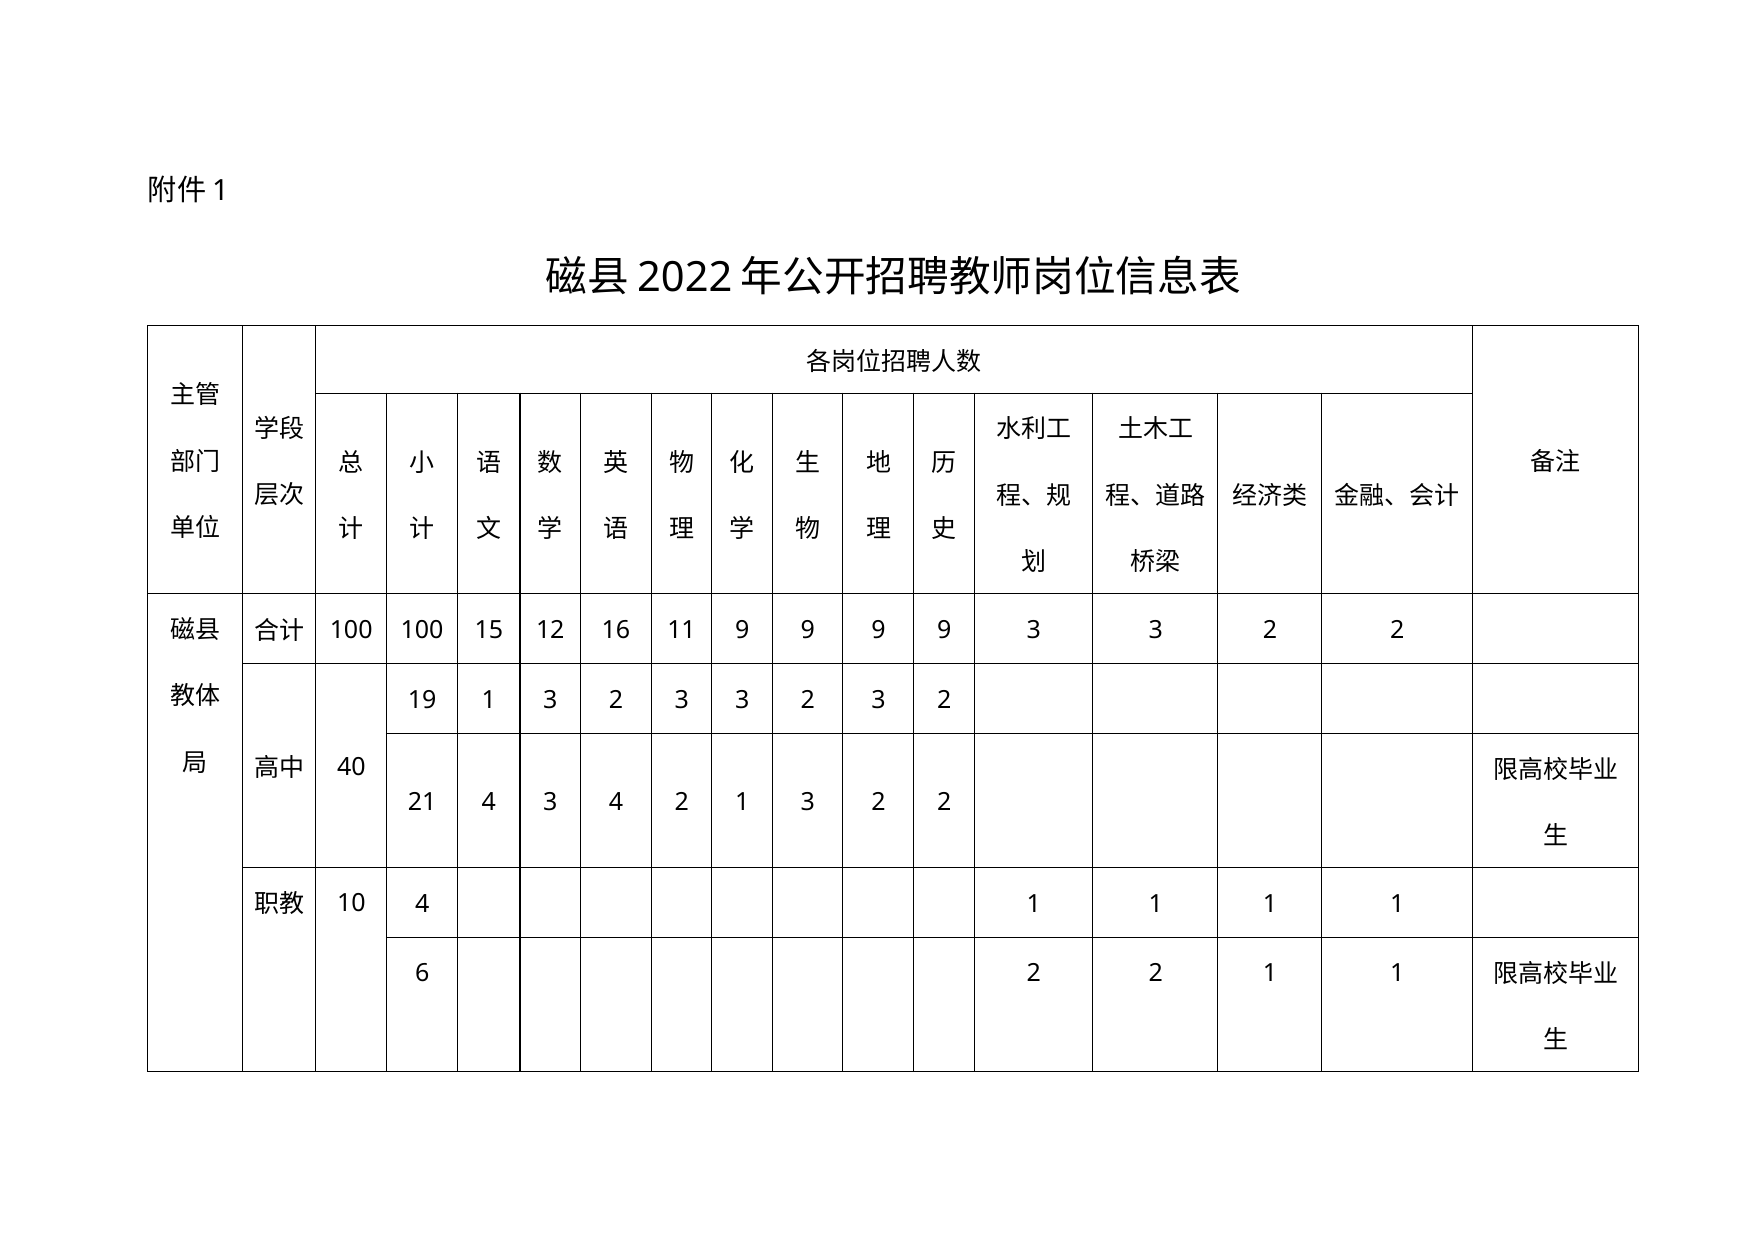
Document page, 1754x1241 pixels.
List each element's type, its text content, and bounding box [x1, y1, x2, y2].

table_cell 地理 [843, 394, 913, 593]
table_cell [843, 868, 913, 937]
table_cell 12 [521, 594, 580, 663]
table_cell [652, 938, 711, 1071]
table_cell 金融、会计 [1322, 394, 1472, 593]
table_cell 物理 [652, 394, 711, 593]
table_cell 2 [843, 734, 913, 867]
table_cell 化学 [712, 394, 772, 593]
table_cell 2 [581, 664, 651, 733]
table_cell 1 [975, 868, 1092, 937]
table_cell 9 [843, 594, 913, 663]
table_cell 英语 [581, 394, 651, 593]
text 附件1 [148, 155, 1545, 221]
table_cell 2 [914, 664, 974, 733]
table_cell 16 [581, 594, 651, 663]
table_cell 2 [1093, 938, 1217, 1071]
table_cell 3 [975, 594, 1092, 663]
table_cell 2 [975, 938, 1092, 1071]
table_cell 9 [773, 594, 842, 663]
table_cell 2 [652, 734, 711, 867]
table_cell 1 [1218, 868, 1321, 937]
table_cell [521, 868, 580, 937]
table_cell 职教 [243, 868, 315, 1071]
table_cell [1093, 734, 1217, 867]
table_cell 9 [914, 594, 974, 663]
table_cell 总计 [316, 394, 386, 593]
table_cell 小计 [387, 394, 457, 593]
table_cell [712, 868, 772, 937]
table_cell [712, 938, 772, 1071]
table_cell [458, 868, 519, 937]
table_cell 1 [1093, 868, 1217, 937]
table_cell 3 [1093, 594, 1217, 663]
table_cell 语文 [458, 394, 519, 593]
table_cell 磁县教体局 [148, 594, 242, 1071]
table_cell [975, 734, 1092, 867]
table_cell 历史 [914, 394, 974, 593]
table_cell 土木工程、道路桥梁 [1093, 394, 1217, 593]
table_cell [773, 868, 842, 937]
table_cell 数学 [521, 394, 580, 593]
table_cell [1473, 664, 1638, 733]
table_cell 3 [773, 734, 842, 867]
table_cell [458, 938, 519, 1071]
table_cell [975, 664, 1092, 733]
table_cell 1 [458, 664, 519, 733]
table_cell [1473, 868, 1638, 937]
table_cell 4 [387, 868, 457, 937]
table_cell 学段层次 [243, 326, 315, 593]
table_cell 2 [914, 734, 974, 867]
table_cell 备注 [1473, 326, 1638, 593]
table_cell 2 [773, 664, 842, 733]
table_cell 3 [712, 664, 772, 733]
table_cell 3 [652, 664, 711, 733]
table_cell [914, 868, 974, 937]
table_cell [652, 868, 711, 937]
table_cell 15 [458, 594, 519, 663]
table_cell 6 [387, 938, 457, 1071]
table_cell 2 [1218, 594, 1321, 663]
table_cell 19 [387, 664, 457, 733]
table_cell [1218, 664, 1321, 733]
table_cell 1 [1322, 868, 1472, 937]
table_cell [521, 938, 580, 1071]
table_cell 3 [843, 664, 913, 733]
table_cell [581, 868, 651, 937]
table_cell 合计 [243, 594, 315, 663]
table_cell 高中 [243, 664, 315, 867]
table_cell 1 [1322, 938, 1472, 1071]
table_cell [1473, 594, 1638, 663]
table_cell 1 [1218, 938, 1321, 1071]
table_cell [1322, 664, 1472, 733]
table_cell 限高校毕业生 [1473, 938, 1638, 1071]
table_cell 100 [316, 594, 386, 663]
table_cell 主管部门单位 [148, 326, 242, 593]
table_cell 1 [712, 734, 772, 867]
table_cell 4 [458, 734, 519, 867]
table_cell 2 [1322, 594, 1472, 663]
table_cell [773, 938, 842, 1071]
table_cell 限高校毕业生 [1473, 734, 1638, 867]
table_cell 10 [316, 868, 386, 1071]
table_cell [1093, 664, 1217, 733]
table_header 磁县2022年公开招聘教师岗位信息表 [147, 221, 1639, 325]
table_cell 21 [387, 734, 457, 867]
table_cell 40 [316, 664, 386, 867]
table_cell 100 [387, 594, 457, 663]
table_cell 水利工程、规划 [975, 394, 1092, 593]
table_cell 各岗位招聘人数 [316, 326, 1472, 393]
table_cell [1218, 734, 1321, 867]
table_cell 3 [521, 664, 580, 733]
table_cell [1322, 734, 1472, 867]
table_cell [914, 938, 974, 1071]
table_cell 4 [581, 734, 651, 867]
table_cell [581, 938, 651, 1071]
table_cell 9 [712, 594, 772, 663]
table_cell [843, 938, 913, 1071]
table_cell 11 [652, 594, 711, 663]
table_cell 3 [521, 734, 580, 867]
table_cell 生物 [773, 394, 842, 593]
table_cell 经济类 [1218, 394, 1321, 593]
